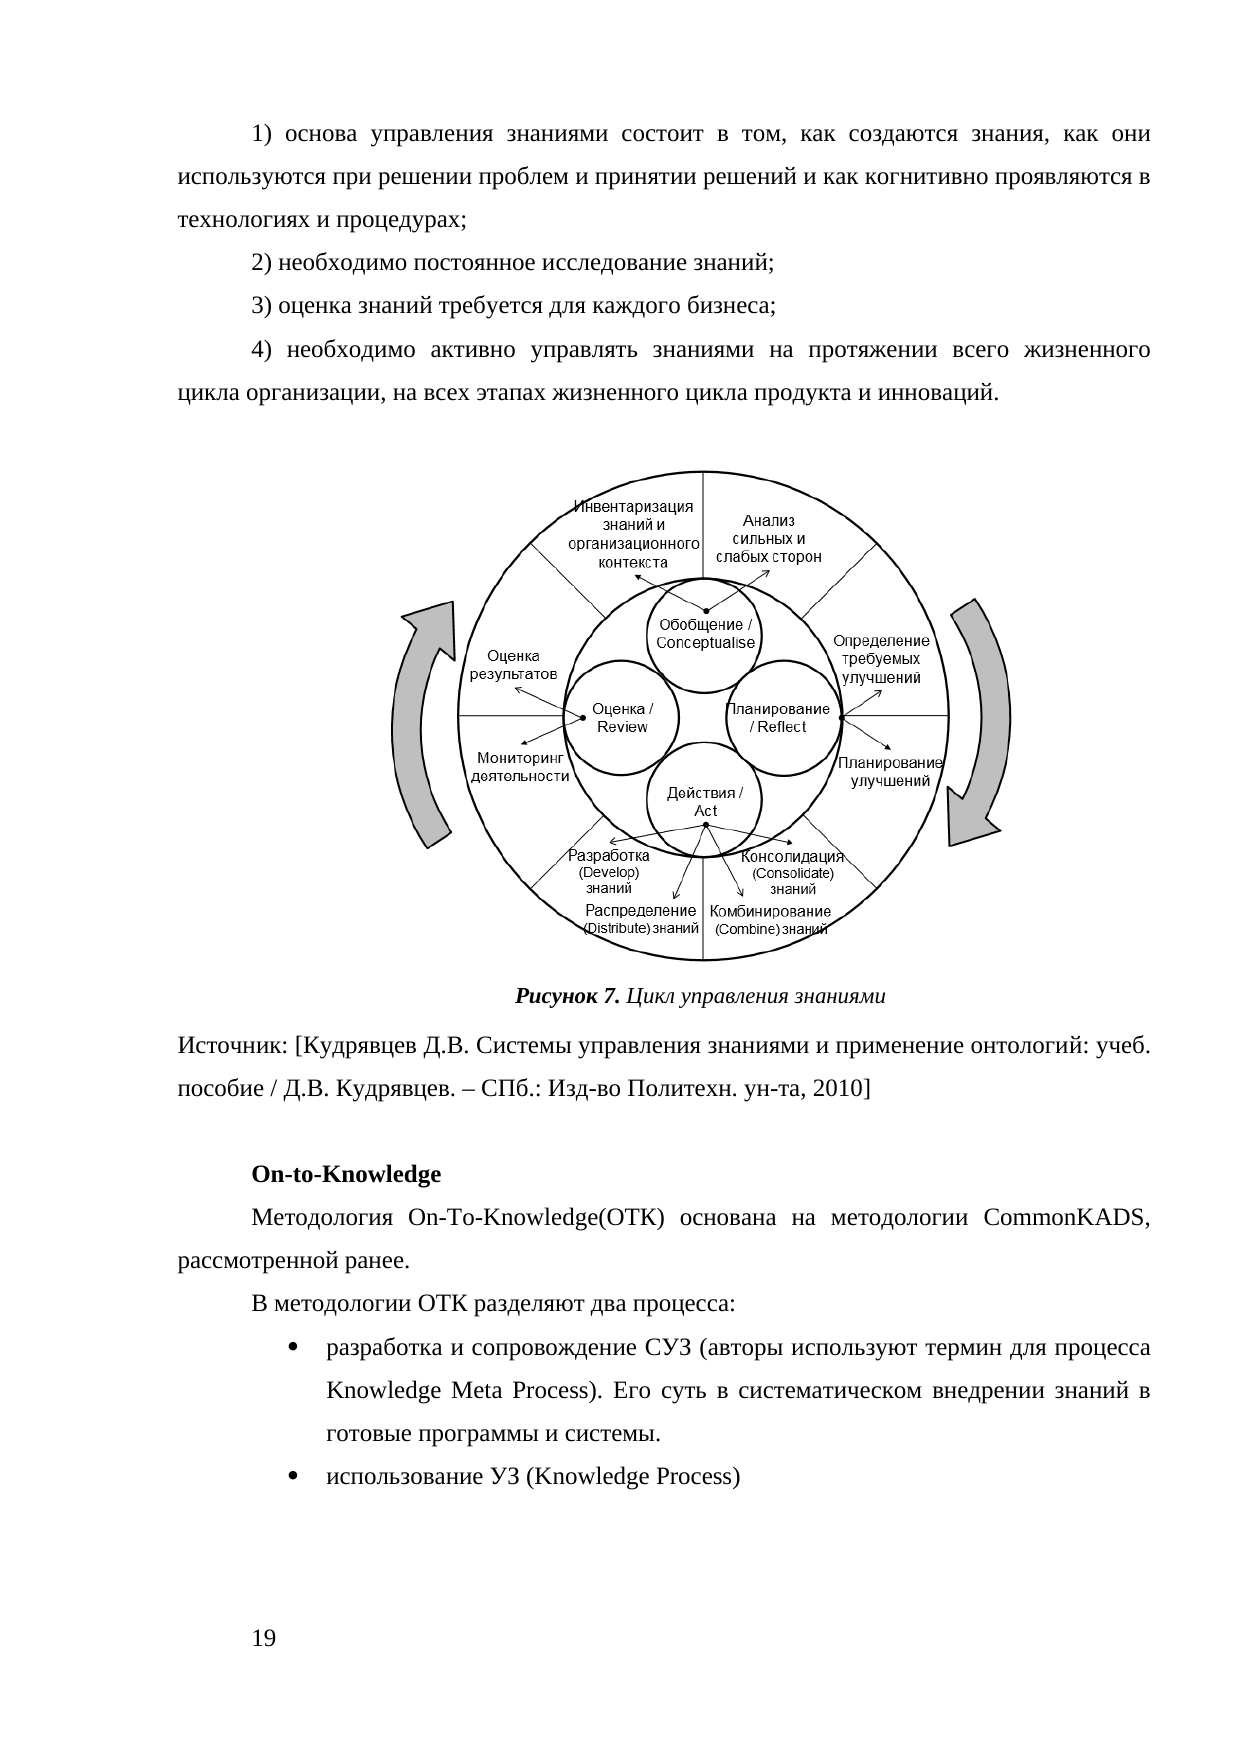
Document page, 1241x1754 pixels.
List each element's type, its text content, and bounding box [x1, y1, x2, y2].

text 3) оценка знаний требуется для каждого бизнеса; [177, 291, 1152, 319]
picture [377, 463, 1026, 969]
list использование УЗ (Knowledge Process) [288, 1461, 1152, 1490]
text Рисунок 7. Цикл управления знаниями [177, 982, 1152, 1009]
text В методологии ОТК разделяют два процесса: [177, 1288, 1152, 1317]
list разработка и сопровождение СУЗ (авторы используют термин для процесса Knowledge Meta Process). Его суть в систематическом внедрении знаний в готовые программы и системы. [288, 1332, 1152, 1447]
text Методология On-To-Knowledge(ОТК) основана на методологии CommonKADS, рассмотренной ранее. [177, 1202, 1152, 1274]
list Источник: [Кудрявцев Д.В. Системы управления знаниями и применение онтологий: учеб. пособие / Д.В. Кудрявцев. – СПб.: Изд-во Политехн. ун-та, 2010] [177, 1030, 1152, 1102]
text 4) необходимо активно управлять знаниями на протяжении всего жизненного цикла организации, на всех этапах жизненного цикла продукта и инноваций. [177, 334, 1152, 406]
text 1) основа управления знаниями состоит в том, как создаются знания, как они используются при решении проблем и принятии решений и как когнитивно проявляются в технологиях и процедурах; [177, 118, 1152, 233]
text On-to-Knowledge [177, 1159, 1152, 1188]
text 2) необходимо постоянное исследование знаний; [177, 247, 1152, 276]
